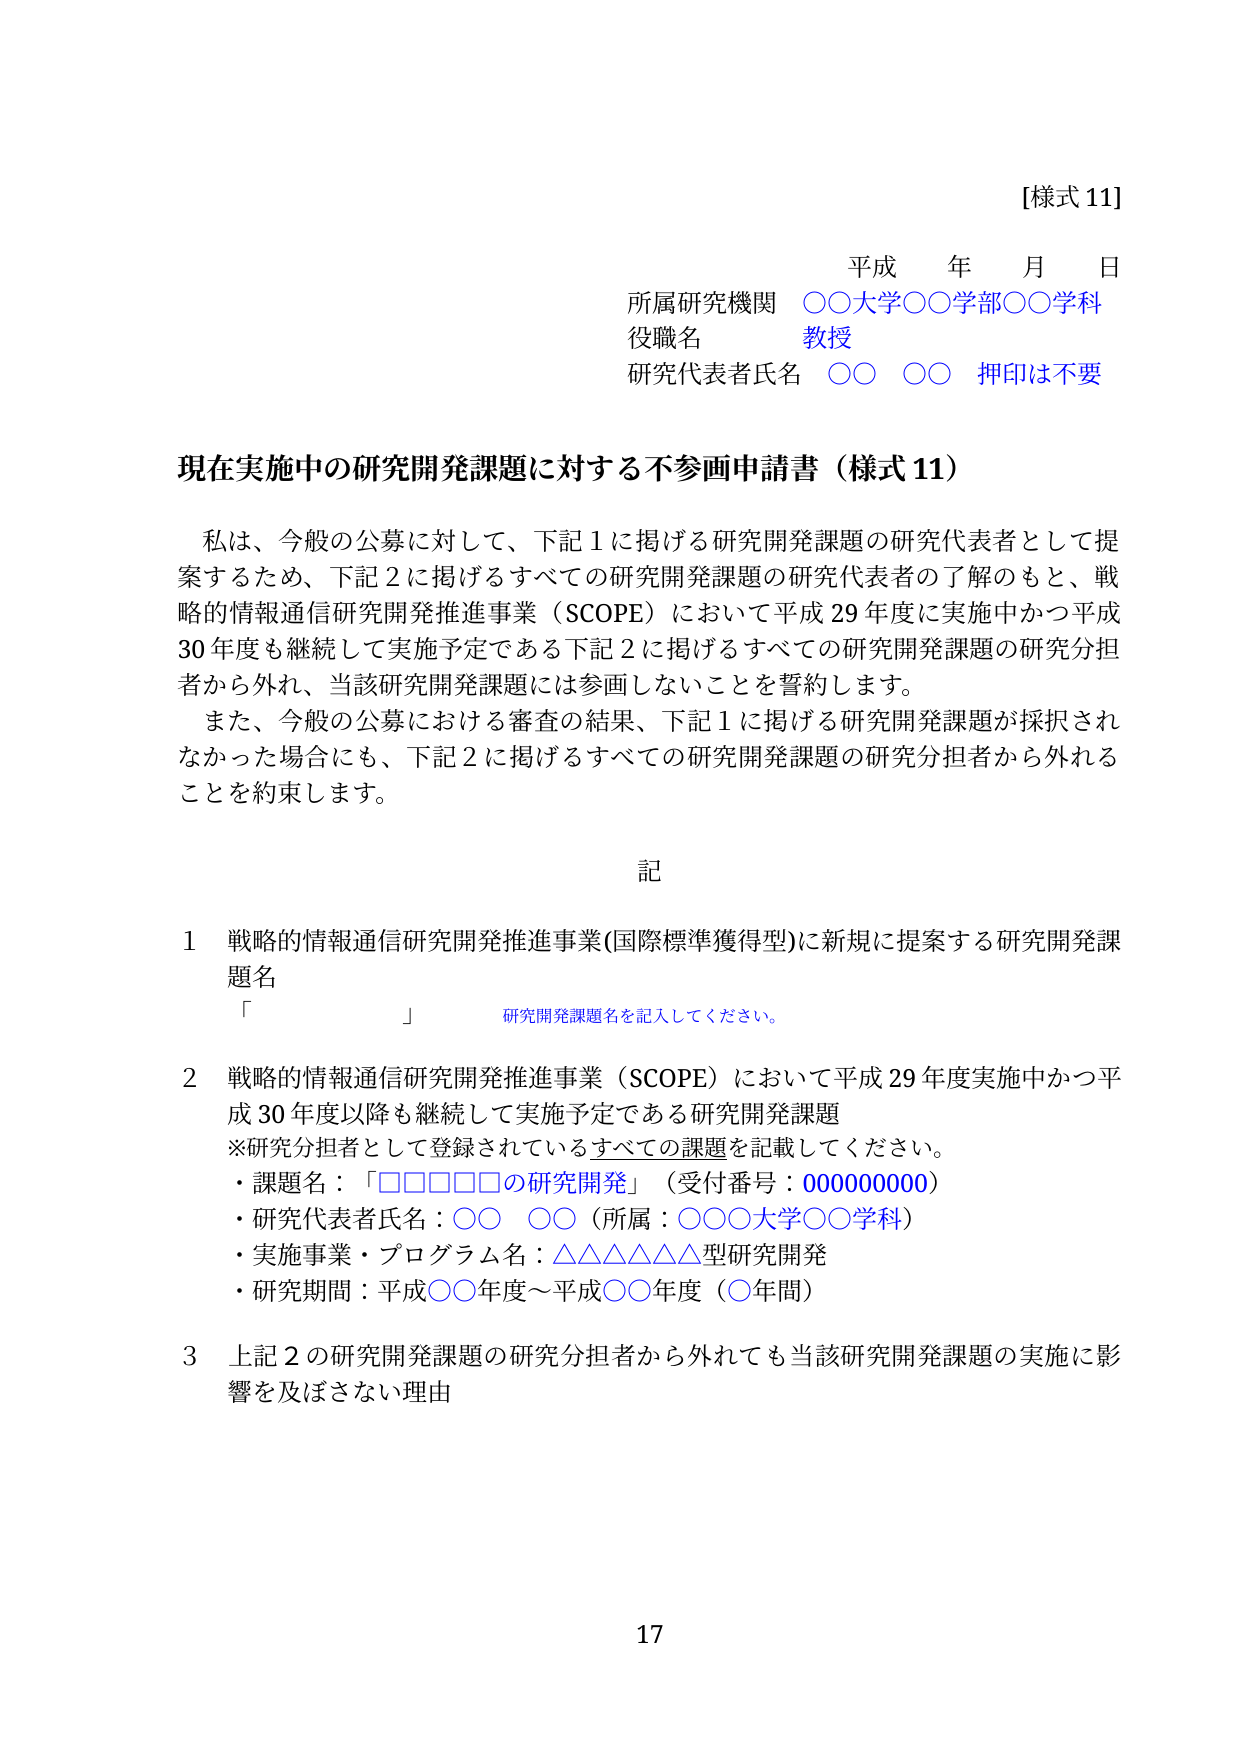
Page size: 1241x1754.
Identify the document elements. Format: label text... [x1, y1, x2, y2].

text ・研究期間：平成○○年度～平成○○年度（○年間） [227, 1272, 1122, 1307]
text ・課題名：「□□□□□の研究開発」（受付番号：000000000） [227, 1164, 1122, 1200]
text 記 [177, 852, 1122, 888]
text 「 」 研究開発課題名を記入してください。 [227, 994, 1122, 1030]
text ３ 上記２の研究開発課題の研究分担者から外れても当該研究開発課題の実施に影響を及ぼさない理由 [177, 1336, 1122, 1408]
text ・研究代表者氏名：○○ ○○（所属：○○○大学○○学科） [227, 1200, 1122, 1236]
text １ 戦略的情報通信研究開発推進事業(国際標準獲得型)に新規に提案する研究開発課題名 [177, 922, 1122, 994]
text 平成 年 月 日 [177, 247, 1122, 283]
text 役職名 教授 [627, 319, 1122, 355]
text ※研究分担者として登録されているすべての課題を記載してください。 [227, 1131, 1122, 1164]
text 私は、今般の公募に対して、下記１に掲げる研究開発課題の研究代表者として提案するため、下記２に掲げるすべての研究開発課題の研究代表者の了解のもと、戦略的情報通信研究開発推進事業（SCOPE）において平成29年度に実施中かつ平成30年度も継続して実施予定である下記２に掲げるすべての研究開発課題の研究分担者から外れ、当該研究開発課題には参画しないことを誓約します。 [177, 522, 1122, 702]
text ・実施事業・プログラム名：△△△△△△型研究開発 [227, 1236, 1122, 1272]
subtitle 現在実施中の研究開発課題に対する不参画申請書（様式11） [177, 446, 1122, 488]
text 所属研究機関 ○○大学○○学部○○学科 [627, 283, 1122, 319]
text また、今般の公募における審査の結果、下記１に掲げる研究開発課題が採択されなかった場合にも、下記２に掲げるすべての研究開発課題の研究分担者から外れることを約束します。 [177, 702, 1122, 810]
text 研究代表者氏名 ○○ ○○ 押印は不要 [627, 355, 1122, 391]
text ２ 戦略的情報通信研究開発推進事業（SCOPE）において平成29年度実施中かつ平成30年度以降も継続して実施予定である研究開発課題 [177, 1058, 1122, 1131]
text [様式11] [177, 177, 1122, 213]
